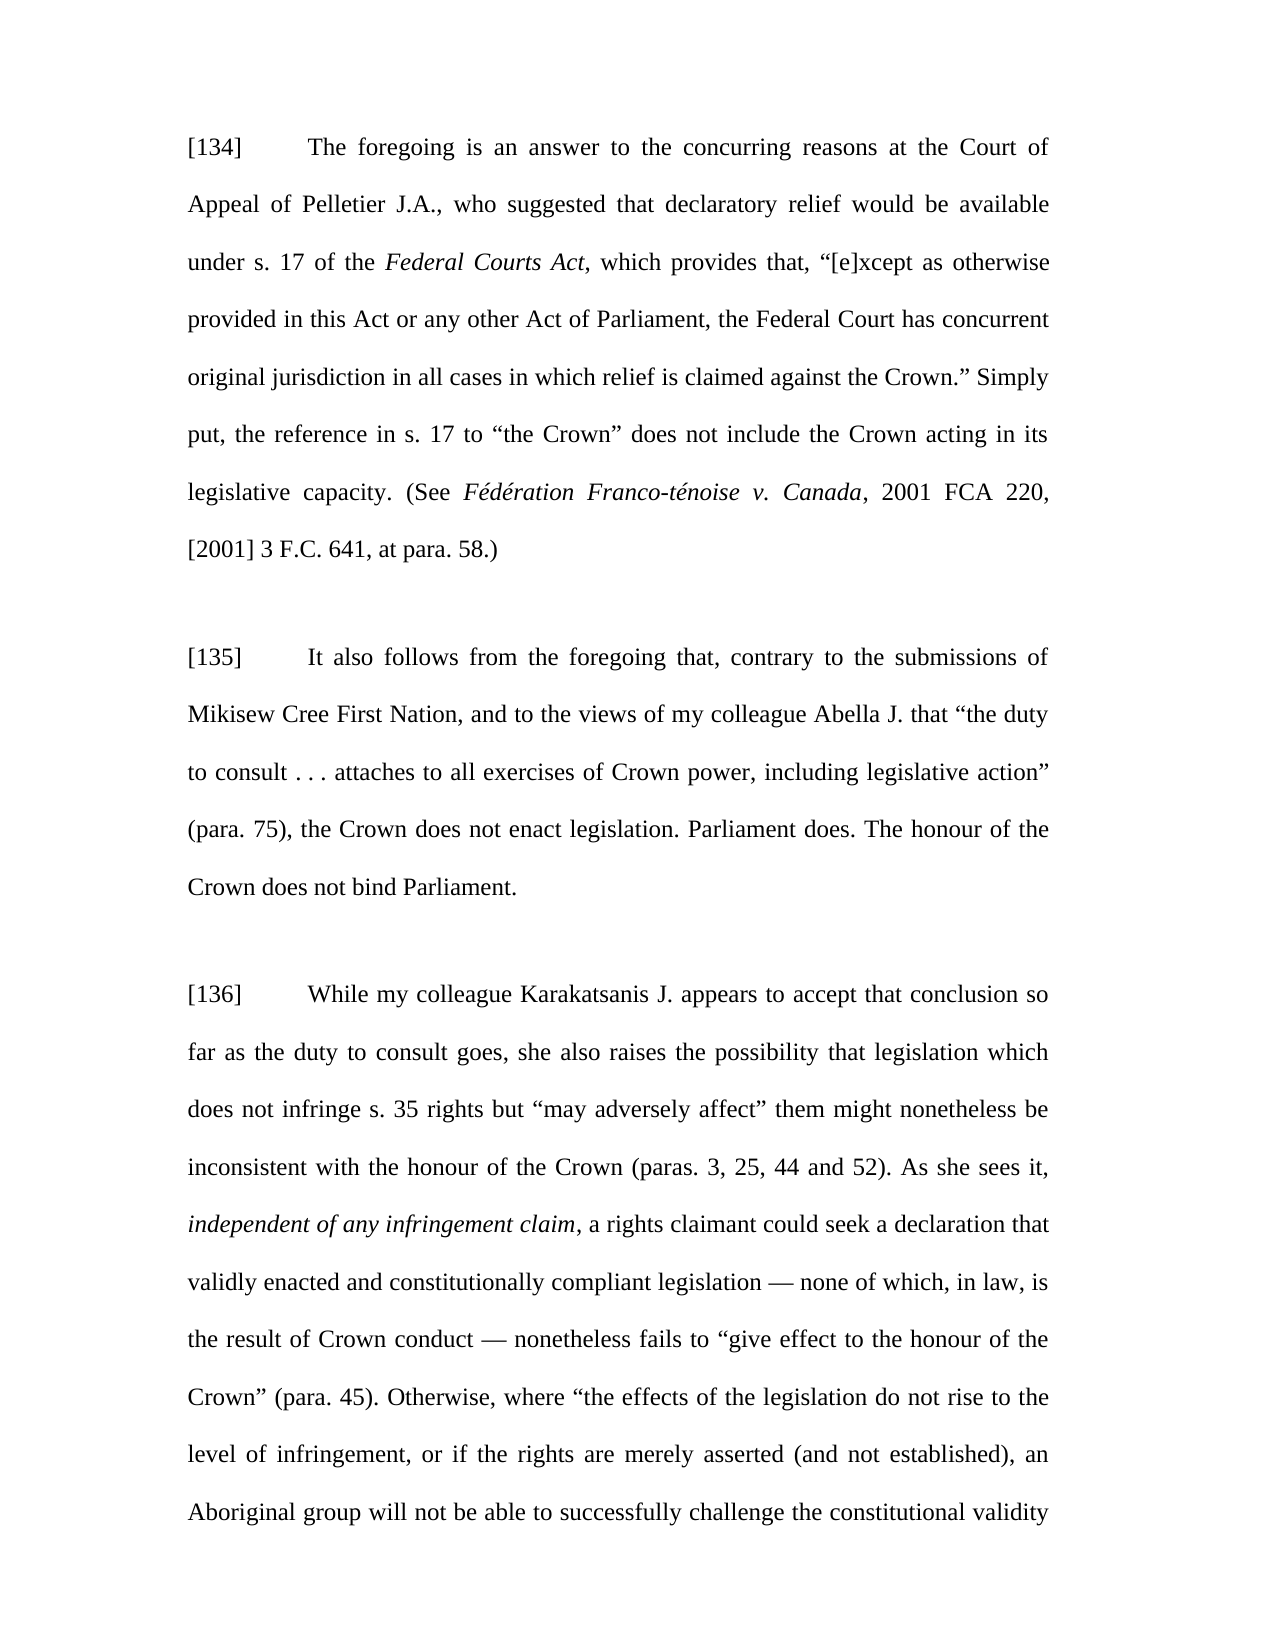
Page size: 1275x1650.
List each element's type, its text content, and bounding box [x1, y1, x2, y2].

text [187, 979, 1050, 1526]
text It also follows from the foregoing that, contrary to the submissions of Mikisew Cree First Nation, and to the views of my colleague Abella J. that “the duty to consult . . . attaches to all exercises of Crown power, including legislative action” (para. 75), the Crown does not enact legislation. Parliament does. The honour of the Crown does not bind Parliament. [187, 642, 1050, 901]
text The foregoing is an answer to the concurring reasons at the Court of Appeal of Pelletier J.A., who suggested that declaratory relief would be available under s. 17 of the Federal Courts Act, which provides that, “[e]xcept as otherwise provided in this Act or any other Act of Parliament, the Federal Court has concurrent original jurisdiction in all cases in which relief is claimed against the Crown.” Simply put, the reference in s. 17 to “the Crown” does not include the Crown acting in its legislative capacity. (See Fédération Franco-ténoise v. Canada, 2001 FCA 220, [2001] 3 F.C. 641, at para. 58.) [187, 132, 1050, 563]
